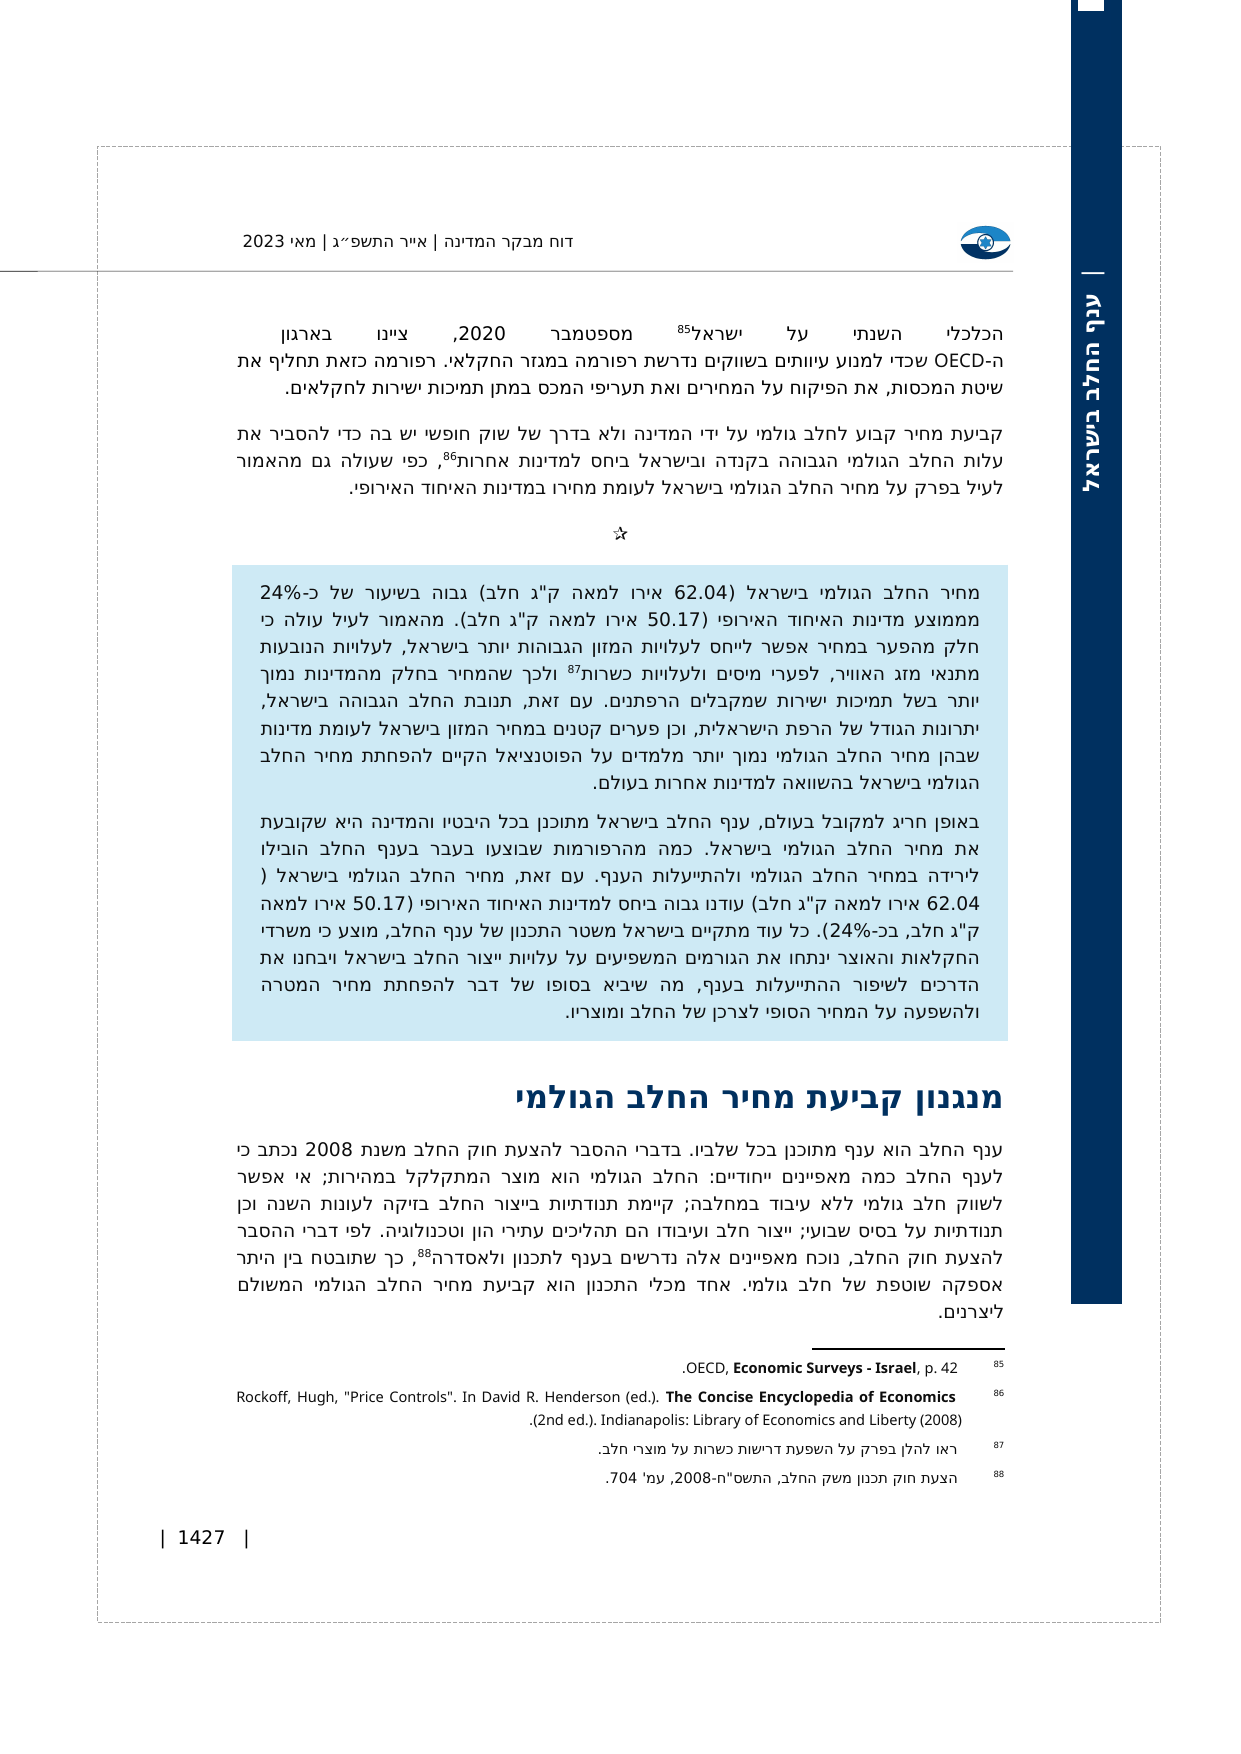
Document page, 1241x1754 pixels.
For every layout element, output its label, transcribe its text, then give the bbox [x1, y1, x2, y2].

text ענף החלב הוא ענף מתוכנן בכל שלביו. בדברי ההסבר להצעת חוק החלב משנת 2008 נכתב כי לענף החלב כמה מאפיינים ייחודיים: החלב הגולמי הוא מוצר המתקלקל במהירות; אי אפשר לשווק חלב גולמי ללא עיבוד במחלבה; קיימת תנודתיות בייצור החלב בזיקה לעונות השנה וכן תנודתיות על בסיס שבועי; ייצור חלב ועיבודו הם תהליכים עתירי הון וטכנולוגיה. לפי דברי ההסבר להצעת חוק החלב, נוכח מאפיינים אלה נדרשים בענף לתכנון ולאסדרה, כך שתובטח בין היתר אספקה שוטפת של חלב גולמי. אחד מכלי התכנון הוא קביעת מחיר החלב הגולמי המשולם ליצרנים. [236, 1135, 1004, 1324]
text הוועדה לשינוי כלכלי-חברתי בראשות פרופ' מנואל טרכטנברג קבעה בדוח שהוגש בשנת 2011 כי פיקוח על המחירים הוא כלי שיש לצמצם את השימוש בו ככל האפשר. גם בדוח ועדת קדמי נכתב כי "מערך התכנון בשוק ייצור החלב הגולמי בישראל הינו חריג ברמת השליטה שלו בייצור בהשוואה לעולם. המערך אינו מספק תמריצים אמיתיים להתייעלות בשוק ומקבע את מבנה השוק כך שאין גמישות להתייעלות בטווח הקצר. קביעת מחיר המטרה, כמחיר הממוצע של כלל הרפתות במשק, אשר לוקח בחשבון גם רפתות לא יעילות, מהווה תמריץ לחוסר יעילות". בדוח הסקירה הכלכלי השנתי על ישראל מספטמבר 2020, ציינו בארגון ה-OECD שכדי למנוע עיוותים בשווקים נדרשת רפורמה במגזר החקלאי. רפורמה כזאת תחליף את שיטת המכסות, את הפיקוח על המחירים ואת תעריפי המכס במתן תמיכות ישירות לחקלאים. [236, 319, 1004, 400]
text קביעת מחיר קבוע לחלב גולמי על ידי המדינה ולא בדרך של שוק חופשי יש בה כדי להסביר את עלות החלב הגולמי הגבוהה בקנדה ובישראל ביחס למדינות אחרות, כפי שעולה גם מהאמור לעיל בפרק על מחיר החלב הגולמי בישראל לעומת מחירו במדינות האיחוד האירופי. [236, 419, 1004, 500]
text באופן חריג למקובל בעולם, ענף החלב בישראל מתוכנן בכל היבטיו והמדינה היא שקובעת את מחיר החלב הגולמי בישראל. כמה מהרפורמות שבוצעו בעבר בענף החלב הובילו לירידה במחיר החלב הגולמי ולהתייעלות הענף. עם זאת, מחיר החלב הגולמי בישראל (62.04 אירו למאה ק"ג חלב) עודנו גבוה ביחס למדינות האיחוד האירופי (50.17 אירו למאה ק"ג חלב, בכ-24%). כל עוד מתקיים בישראל משטר התכנון של ענף החלב, מוצע כי משרדי החקלאות והאוצר ינתחו את הגורמים המשפיעים על עלויות ייצור החלב בישראל ויבחנו את הדרכים לשיפור ההתייעלות בענף, מה שיביא בסופו של דבר להפחתת מחיר המטרה ולהשפעה על המחיר הסופי לצרכן של החלב ומוצריו. [237, 794, 1003, 1036]
text מנגנון קביעת מחיר החלב הגולמי [236, 1078, 1004, 1116]
text מחיר החלב הגולמי בישראל (62.04 אירו למאה ק"ג חלב) גבוה בשיעור של כ-24% מממוצע מדינות האיחוד האירופי (50.17 אירו למאה ק"ג חלב). מהאמור לעיל עולה כי חלק מהפער במחיר אפשר לייחס לעלויות המזון הגבוהות יותר בישראל, לעלויות הנובעות מתנאי מזג האוויר, לפערי מיסים ולעלויות כשרות ולכך שהמחיר בחלק מהמדינות נמוך יותר בשל תמיכות ישירות שמקבלים הרפתנים. עם זאת, תנובת החלב הגבוהה בישראל, יתרונות הגודל של הרפת הישראלית, וכן פערים קטנים במחיר המזון בישראל לעומת מדינות שבהן מחיר החלב הגולמי נמוך יותר מלמדים על הפוטנציאל הקיים להפחתת מחיר החלב הגולמי בישראל בהשוואה למדינות אחרות בעולם. [237, 570, 1003, 794]
picture [957, 222, 1014, 263]
text ✰ [236, 519, 1004, 546]
